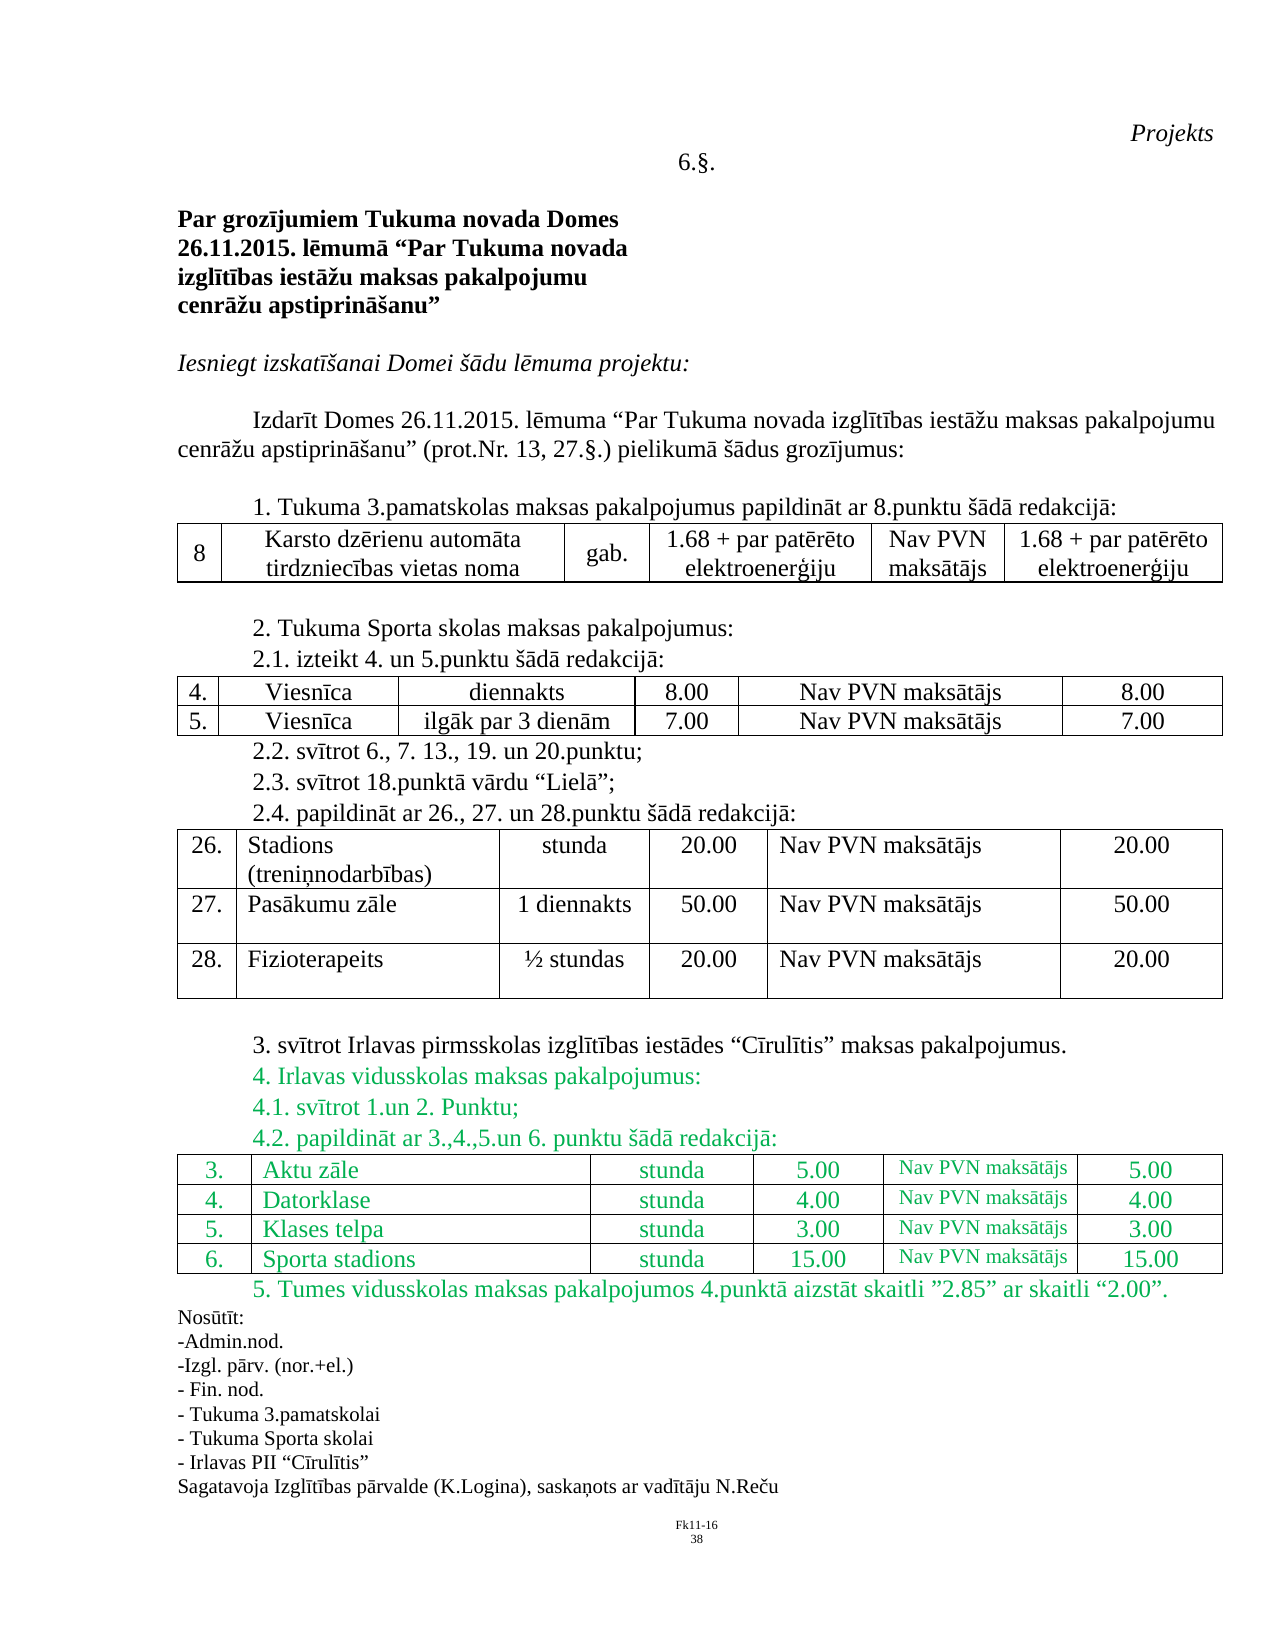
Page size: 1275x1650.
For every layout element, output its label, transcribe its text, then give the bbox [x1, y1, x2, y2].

table_cell 4. [178, 1185, 251, 1213]
table_header Karsto dzērienu automāta tirdzniecības vietas noma [222, 524, 564, 581]
table_cell Viesnīca [219, 706, 398, 735]
table_header Viesnīca [219, 677, 398, 705]
table_cell Nav PVN maksātājs [884, 1185, 1077, 1213]
text 2.4. papildināt ar 26., 27. un 28.punktu šādā redakcijā: [177, 798, 1216, 827]
table_header Nav PVN maksātājs [884, 1155, 1077, 1184]
table_cell 5. [178, 706, 218, 735]
table_cell 4.00 [1078, 1185, 1222, 1213]
text 26.11.2015. lēmumā “Par Tukuma novada [177, 233, 1216, 262]
table_header diennakts [399, 677, 634, 705]
table_cell 6. [178, 1244, 251, 1273]
table_header 5.00 [754, 1155, 883, 1184]
table_cell ½ stundas [500, 944, 649, 998]
table_header 8 [178, 524, 221, 581]
text Sagatavoja Izglītības pārvalde (K.Logina), saskaņots ar vadītāju N.Reču [177, 1474, 1216, 1498]
table_header stunda [591, 1155, 753, 1184]
table_header 20.00 [650, 830, 767, 888]
table_header 1.68 + par patērēto elektroenerģiju [650, 524, 871, 581]
table_cell Sporta stadions [252, 1244, 590, 1273]
table_cell 20.00 [650, 944, 767, 998]
table_cell Nav PVN maksātājs [768, 944, 1060, 998]
table_header 4. [178, 677, 218, 705]
table_cell stunda [591, 1215, 753, 1243]
text 6.§. [177, 147, 1216, 176]
text izglītības iestāžu maksas pakalpojumu [177, 262, 1216, 291]
table_cell Fizioterapeits [237, 944, 499, 998]
table_header 1.68 + par patērēto elektroenerģiju [1005, 524, 1222, 581]
table_cell 15.00 [754, 1244, 883, 1273]
table_cell Nav PVN maksātājs [768, 889, 1060, 943]
table_cell 20.00 [1061, 944, 1222, 998]
text -Izgl. pārv. (nor.+el.) [177, 1353, 1216, 1377]
text 1. Tukuma 3.pamatskolas maksas pakalpojumus papildināt ar 8.punktu šādā redakcijā: [177, 492, 1216, 521]
table_cell Klases telpa [252, 1215, 590, 1243]
text - Irlavas PII “Cīrulītis” [177, 1449, 1216, 1474]
table_cell 15.00 [1078, 1244, 1222, 1273]
text 2.1. izteikt 4. un 5.punktu šādā redakcijā: [177, 644, 1216, 673]
table_cell Pasākumu zāle [237, 889, 499, 943]
table_header gab. [565, 524, 649, 581]
table_header 8.00 [1063, 677, 1222, 705]
text Par grozījumiem Tukuma novada Domes [177, 204, 1216, 233]
text 2.2. svītrot 6., 7. 13., 19. un 20.punktu; [177, 736, 1216, 765]
table_header Aktu zāle [252, 1155, 590, 1184]
text 2. Tukuma Sporta skolas maksas pakalpojumus: [177, 613, 1216, 642]
text Izdarīt Domes 26.11.2015. lēmuma “Par Tukuma novada izglītības iestāžu maksas pakalpojumu cenrāžu apstiprināšanu” (prot.Nr. 13, 27.§.) pielikumā šādus grozījumus: [177, 406, 1216, 463]
table_header 5.00 [1078, 1155, 1222, 1184]
table_header Stadions (treniņnodarbības) [237, 830, 499, 888]
text 2.3. svītrot 18.punktā vārdu “Lielā”; [177, 767, 1216, 796]
table_header 20.00 [1061, 830, 1222, 888]
text - Tukuma Sporta skolai [177, 1426, 1216, 1449]
table_header 3. [178, 1155, 251, 1184]
text 5. Tumes vidusskolas maksas pakalpojumos 4.punktā aizstāt skaitli ”2.85” ar skaitli “2.00”. [177, 1274, 1216, 1303]
table_cell 3.00 [754, 1215, 883, 1243]
table_cell stunda [591, 1244, 753, 1273]
table_cell Datorklase [252, 1185, 590, 1213]
text 4.2. papildināt ar 3.,4.,5.un 6. punktu šādā redakcijā: [177, 1123, 1216, 1152]
table_header stunda [500, 830, 649, 888]
table_cell Nav PVN maksātājs [884, 1244, 1077, 1273]
table_cell 5. [178, 1215, 251, 1243]
table_cell 3.00 [1078, 1215, 1222, 1243]
text 3. svītrot Irlavas pirmsskolas izglītības iestādes “Cīrulītis” maksas pakalpojumus. [177, 1030, 1216, 1058]
text - Tukuma 3.pamatskolai [177, 1401, 1216, 1426]
text Projekts [177, 118, 1216, 147]
table_header Nav PVN maksātājs [872, 524, 1004, 581]
table_cell 7.00 [636, 706, 738, 735]
text -Admin.nod. [177, 1329, 1216, 1353]
table_cell Nav PVN maksātājs [884, 1215, 1077, 1243]
table_cell 50.00 [650, 889, 767, 943]
table_cell stunda [591, 1185, 753, 1213]
text Iesniegt izskatīšanai Domei šādu lēmuma projektu: [177, 348, 1216, 377]
text 4. Irlavas vidusskolas maksas pakalpojumus: [177, 1061, 1216, 1089]
table_cell Nav PVN maksātājs [739, 706, 1062, 735]
text - Fin. nod. [177, 1377, 1216, 1401]
table_header 8.00 [636, 677, 738, 705]
table_cell 1 diennakts [500, 889, 649, 943]
table_cell 50.00 [1061, 889, 1222, 943]
table_header 26. [178, 830, 236, 888]
table_cell 7.00 [1063, 706, 1222, 735]
text 4.1. svītrot 1.un 2. Punktu; [177, 1092, 1216, 1121]
table_header Nav PVN maksātājs [768, 830, 1060, 888]
table_cell ilgāk par 3 dienām [399, 706, 634, 735]
table_cell 28. [178, 944, 236, 998]
text Nosūtīt: [177, 1305, 1216, 1329]
table_cell 27. [178, 889, 236, 943]
text cenrāžu apstiprināšanu” [177, 291, 1216, 319]
table_header Nav PVN maksātājs [739, 677, 1062, 705]
table_cell 4.00 [754, 1185, 883, 1213]
